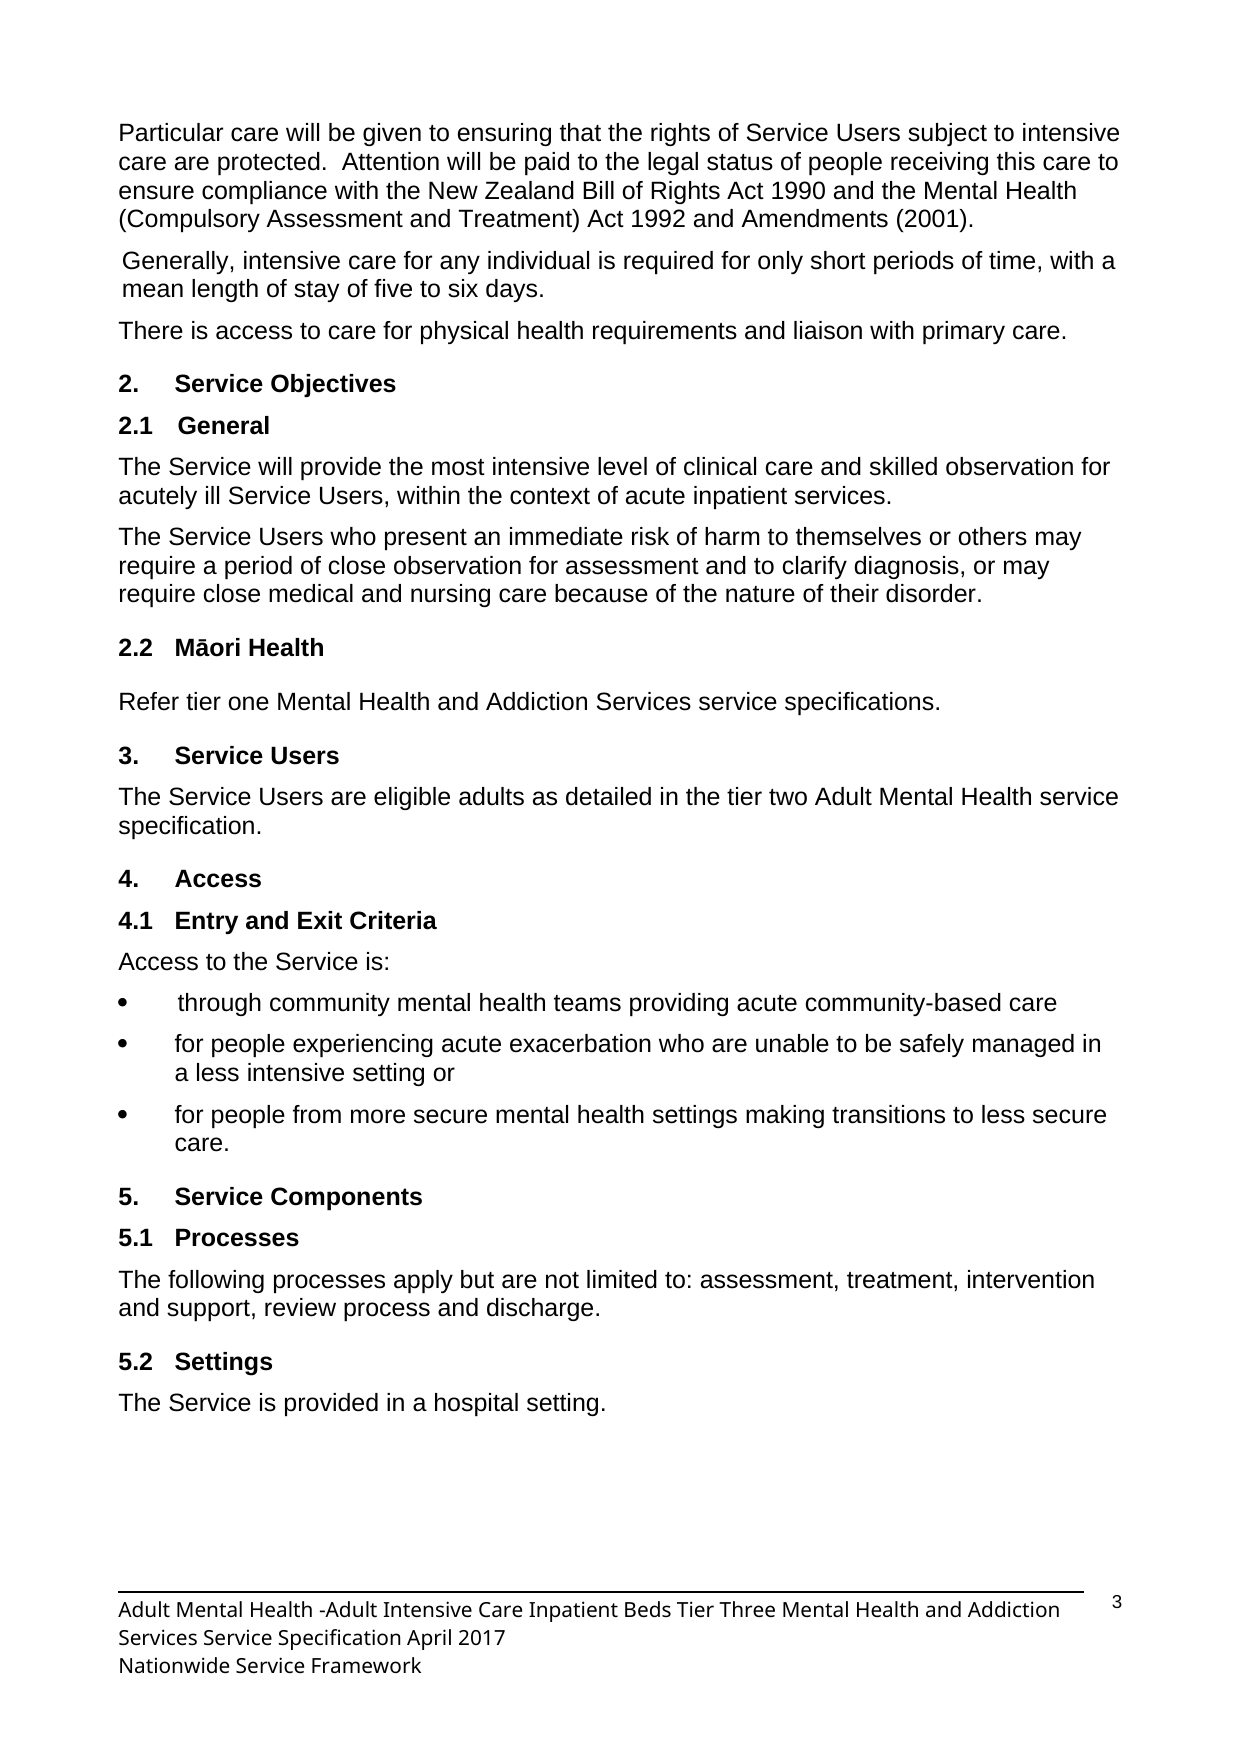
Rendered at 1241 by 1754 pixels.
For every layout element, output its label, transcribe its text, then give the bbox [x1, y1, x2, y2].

text The Service Users who present an immediate risk of harm to themselves or others may require a period of close observation for assessment and to clarify diagnosis, or may require close medical and nursing care because of the nature of their disorder. [118, 522, 1122, 608]
text There is access to care for physical health requirements and liaison with primary care. [0, 316, 1122, 344]
text The Service will provide the most intensive level of clinical care and skilled observation for acutely ill Service Users, within the context of acute inpatient services. [118, 452, 1122, 509]
text 5.2 Settings [118, 1347, 1122, 1376]
text Access to the Service is: [118, 947, 1122, 976]
text Generally, intensive care for any individual is required for only short periods of time, with a mean length of stay of five to six days. [122, 246, 1122, 303]
text 5. Service Components [118, 1182, 1122, 1211]
list for people from more secure mental health settings making transitions to less secure care. [118, 1099, 1122, 1157]
text 2.2 Māori Health [118, 633, 1122, 662]
list for people experiencing acute exacerbation who are unable to be safely managed in a less intensive setting or [118, 1029, 1122, 1087]
text Refer tier one Mental Health and Addiction Services service specifications. [118, 687, 1122, 716]
text The Service is provided in a hospital setting. [118, 1388, 1122, 1417]
text 2.1 General [118, 411, 1122, 439]
text 5.1 Processes [118, 1223, 1122, 1252]
text The following processes apply but are not limited to: assessment, treatment, intervention and support, review process and discharge. [118, 1265, 1122, 1322]
list through community mental health teams providing acute community-based care [118, 988, 1122, 1017]
text Particular care will be given to ensuring that the rights of Service Users subject to intensive care are protected. Attention will be paid to the legal status of people receiving this care to ensure compliance with the New Zealand Bill of Rights Act 1990 and the Mental Health (Compulsory Assessment and Treatment) Act 1992 and Amendments (2001). [118, 118, 1122, 233]
text 3. Service Users [118, 741, 1122, 769]
text 4. Access [118, 864, 1122, 893]
text 2. Service Objectives [118, 369, 1122, 398]
text The Service Users are eligible adults as detailed in the tier two Adult Mental Health service specification. [118, 782, 1122, 839]
text 4.1 Entry and Exit Criteria [118, 906, 1122, 934]
